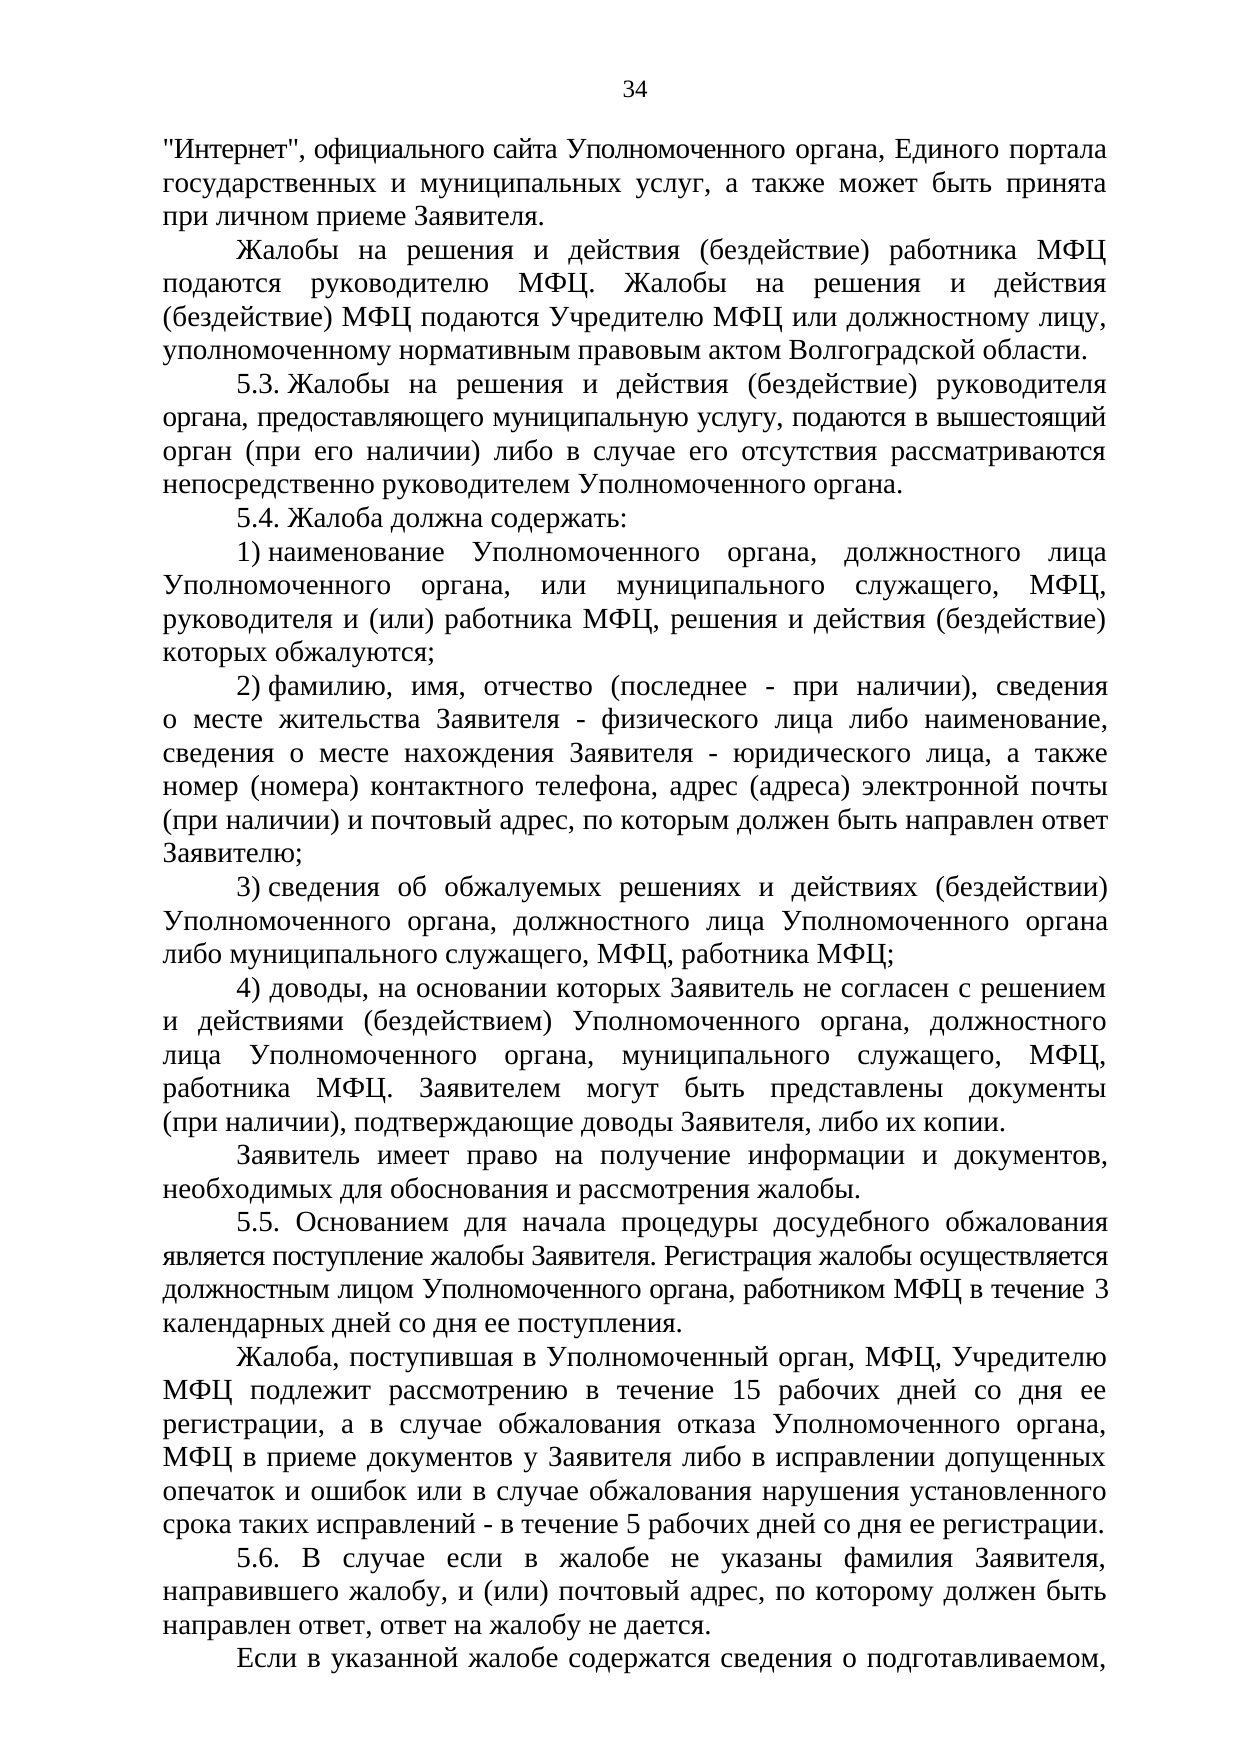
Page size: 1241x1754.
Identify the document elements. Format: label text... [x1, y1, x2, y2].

text 2) фамилию, имя, отчество (последнее - при наличии), сведения о месте жительства Заявителя - физического лица либо наименование, сведения о месте нахождения Заявителя - юридического лица, а также номер (номера) контактного телефона, адрес (адреса) электронной почты (при наличии) и почтовый адрес, по которым должен быть направлен ответ Заявителю; [162, 668, 1109, 869]
text Заявитель имеет право на получение информации и документов, необходимых для обоснования и рассмотрения жалобы. [162, 1137, 1109, 1204]
text 1) наименование Уполномоченного органа, должностного лица Уполномоченного органа, или муниципального служащего, МФЦ, руководителя и (или) работника МФЦ, решения и действия (бездействие) которых обжалуются; [162, 534, 1107, 668]
text Жалобы на решения и действия (бездействие) работника МФЦ подаются руководителю МФЦ. Жалобы на решения и действия (бездействие) МФЦ подаются Учредителю МФЦ или должностному лицу, уполномоченному нормативным правовым актом Волгоградской области. [162, 232, 1107, 366]
text Жалоба, поступившая в Уполномоченный орган, МФЦ, Учредителю МФЦ подлежит рассмотрению в течение 15 рабочих дней со дня ее регистрации, а в случае обжалования отказа Уполномоченного органа, МФЦ в приеме документов у Заявителя либо в исправлении допущенных опечаток и ошибок или в случае обжалования нарушения установленного срока таких исправлений - в течение 5 рабочих дней со дня ее регистрации. [162, 1339, 1107, 1540]
text 5.4. Жалоба должна содержать: [162, 500, 1109, 534]
text 5.5. Основанием для начала процедуры досудебного обжалования является поступление жалобы Заявителя. Регистрация жалобы осуществляется должностным лицом Уполномоченного органа, работником МФЦ в течение 3 календарных дней со дня ее поступления. [162, 1204, 1109, 1339]
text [162, 131, 1107, 232]
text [162, 1641, 1107, 1674]
text 4) доводы, на основании которых Заявитель не согласен с решением и действиями (бездействием) Уполномоченного органа, должностного лица Уполномоченного органа, муниципального служащего, МФЦ, работника МФЦ. Заявителем могут быть представлены документы (при наличии), подтверждающие доводы Заявителя, либо их копии. [162, 970, 1107, 1137]
text 5.6. В случае если в жалобе не указаны фамилия Заявителя, направившего жалобу, и (или) почтовый адрес, по которому должен быть направлен ответ, ответ на жалобу не дается. [162, 1540, 1107, 1641]
text 5.3. Жалобы на решения и действия (бездействие) руководителя органа, предоставляющего муниципальную услугу, подаются в вышестоящий орган (при его наличии) либо в случае его отсутствия рассматриваются непосредственно руководителем Уполномоченного органа. [162, 366, 1107, 500]
text 3) сведения об обжалуемых решениях и действиях (бездействии) Уполномоченного органа, должностного лица Уполномоченного органа либо муниципального служащего, МФЦ, работника МФЦ; [162, 869, 1109, 970]
